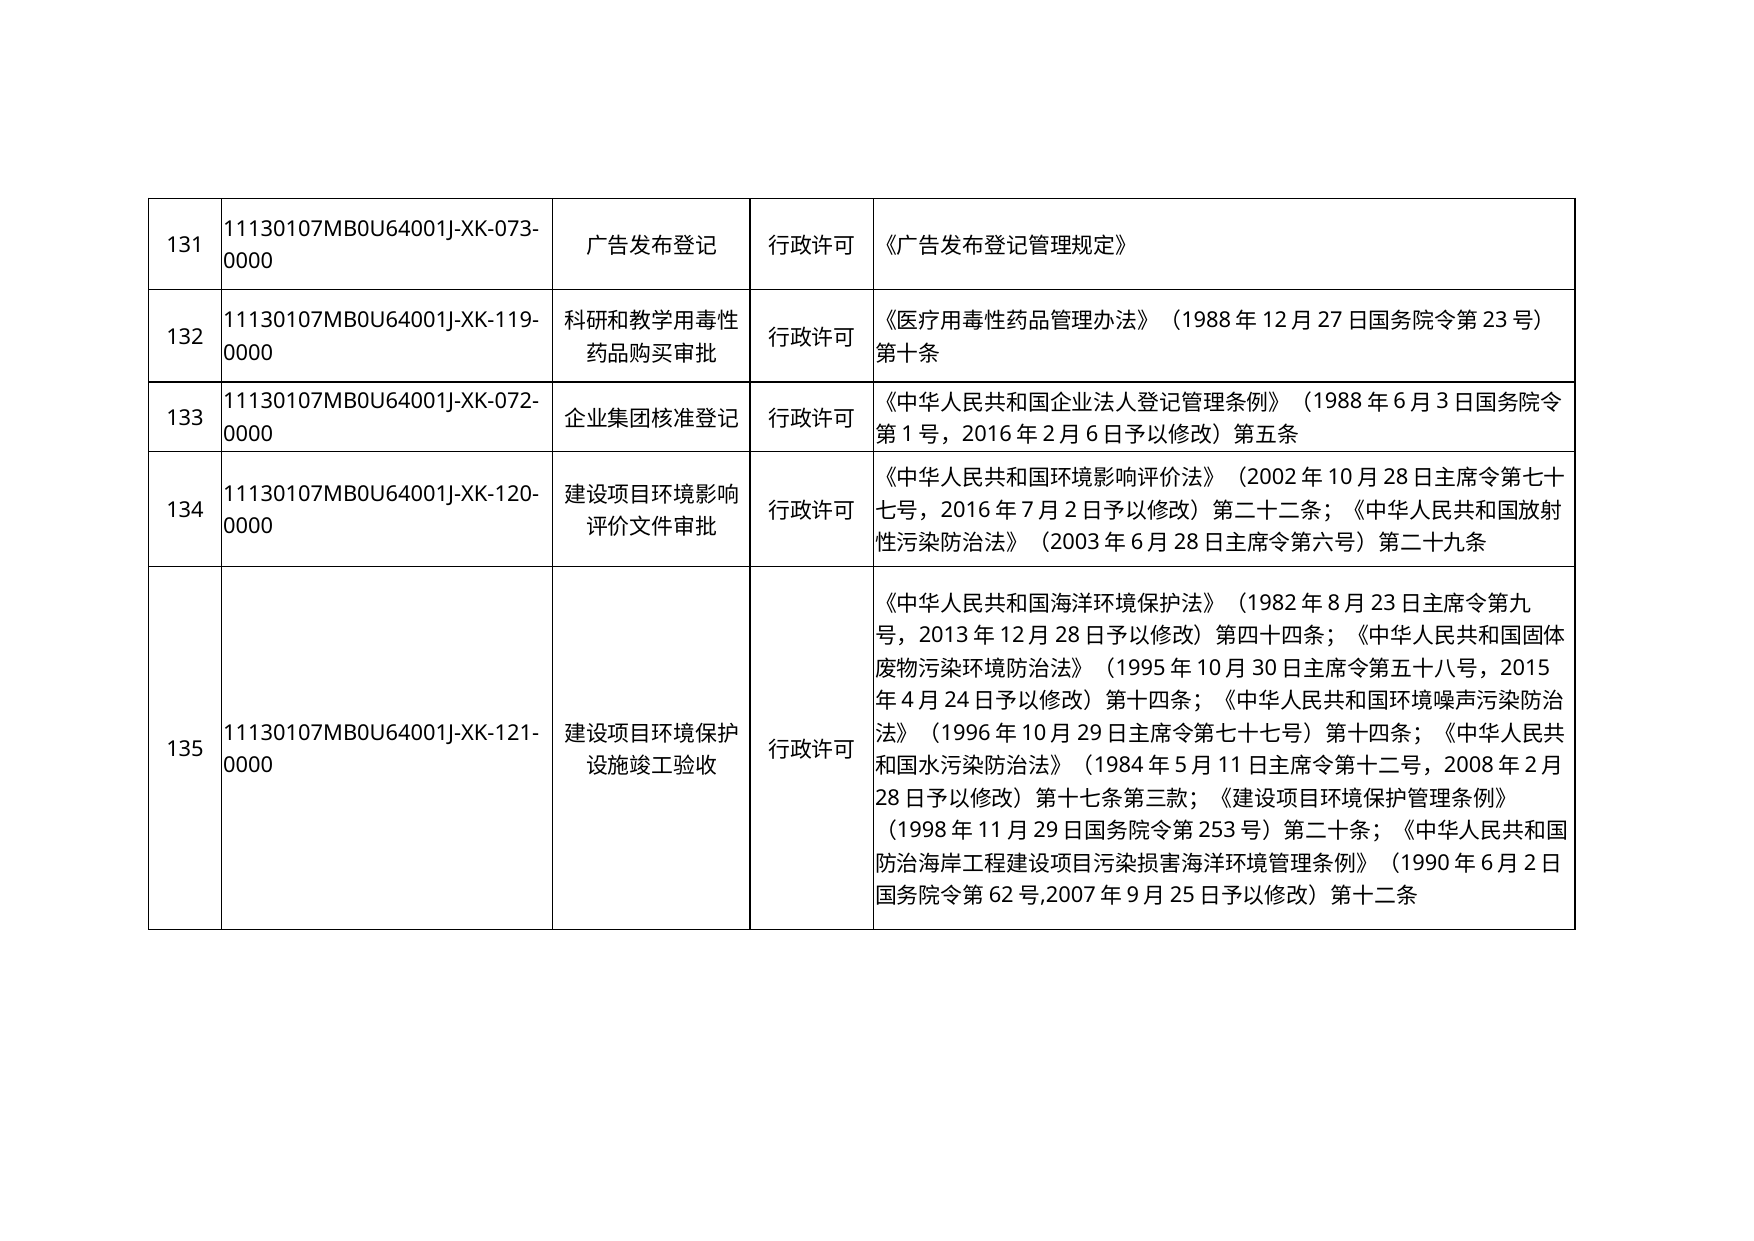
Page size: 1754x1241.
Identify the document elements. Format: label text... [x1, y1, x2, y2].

table_cell 行政许可 [751, 199, 873, 289]
table_cell 《中华人民共和国环境影响评价法》（2002年10月28日主席令第七十七号，2016年7月2日予以修改）第二十二条；《中华人民共和国放射性污染防治法》（2003年6月28日主席令第六号）第二十九条 [874, 452, 1574, 566]
table_cell 行政许可 [751, 290, 873, 381]
table_cell 134 [149, 452, 221, 566]
table_cell 11130107MB0U64001J-XK-121-0000 [222, 567, 552, 929]
table_cell 广告发布登记 [553, 199, 749, 289]
table_cell 《中华人民共和国企业法人登记管理条例》（1988年6月3日国务院令第1号，2016年2月6日予以修改）第五条 [874, 383, 1574, 451]
table_cell 科研和教学用毒性药品购买审批 [553, 290, 749, 381]
table_cell 行政许可 [751, 383, 873, 451]
table_cell 行政许可 [751, 567, 873, 929]
table_cell 建设项目环境保护设施竣工验收 [553, 567, 749, 929]
table_cell 131 [149, 199, 221, 289]
table_cell 135 [149, 567, 221, 929]
table_cell 《广告发布登记管理规定》 [874, 199, 1574, 289]
table_cell 企业集团核准登记 [553, 383, 749, 451]
table_cell 11130107MB0U64001J-XK-072-0000 [222, 383, 552, 451]
table_cell 11130107MB0U64001J-XK-119-0000 [222, 290, 552, 381]
table_cell 行政许可 [751, 452, 873, 566]
table_cell 11130107MB0U64001J-XK-073-0000 [222, 199, 552, 289]
table_cell 《医疗用毒性药品管理办法》（1988年12月27日国务院令第23号）第十条 [874, 290, 1574, 381]
table_cell 11130107MB0U64001J-XK-120-0000 [222, 452, 552, 566]
table_cell 《中华人民共和国海洋环境保护法》（1982年8月23日主席令第九号，2013年12月28日予以修改）第四十四条；《中华人民共和国固体废物污染环境防治法》（1995年10月30日主席令第五十八号，2015年4月24日予以修改）第十四条；《中华人民共和国环境噪声污染防治法》（1996年10月29日主席令第七十七号）第十四条；《中华人民共和国水污染防治法》（1984年5月11日主席令第十二号，2008年2月28日予以修改）第十七条第三款；《建设项目环境保护管理条例》（1998年11月29日国务院令第253号）第二十条；《中华人民共和国防治海岸工程建设项目污染损害海洋环境管理条例》（1990年6月2日国务院令第62号,2007年9月25日予以修改）第十二条 [874, 567, 1574, 929]
table_cell 133 [149, 383, 221, 451]
table_cell 建设项目环境影响评价文件审批 [553, 452, 749, 566]
table_cell 132 [149, 290, 221, 381]
